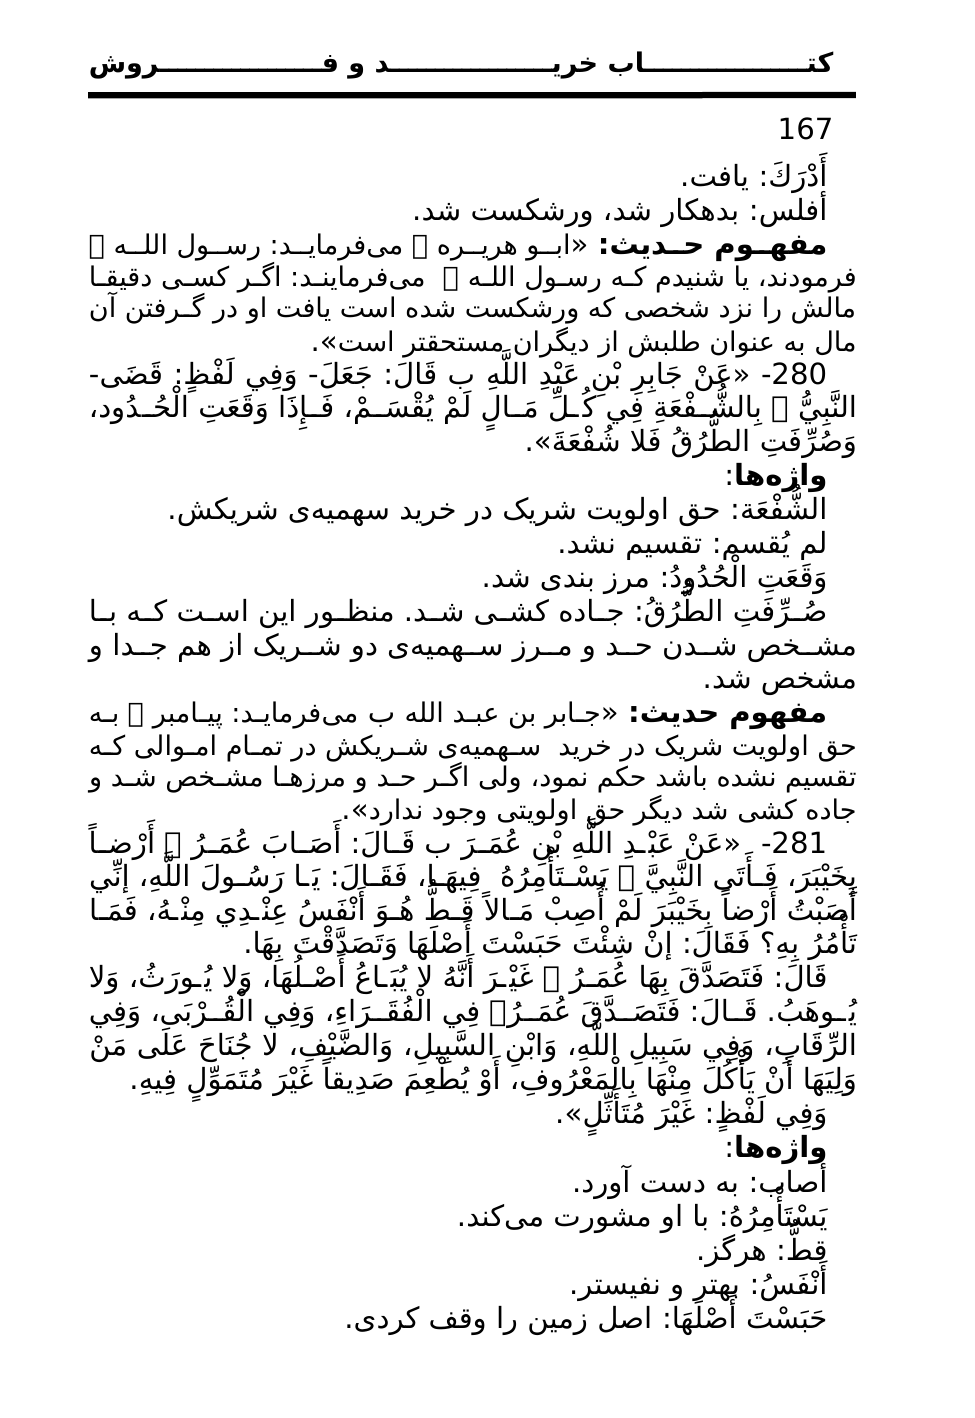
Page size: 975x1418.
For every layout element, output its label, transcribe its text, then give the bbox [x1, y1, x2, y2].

text مفهوم حدیث: «ابو هریره می‌فرماید: رسول الله فرمودند، یا شنیدم که رسول الله می‌فرمایند: اگر کسی دقیقا مالش را نزد شخصی که ورشکست شده است یافت او در گرفتن آن مال به عنوان طلبش از دیگران مستحقتر است». [89, 227, 857, 358]
text الشُّفْعَة: حق اولویت شریک در خرید سهمیه‌ی شریکش. [89, 492, 857, 526]
text صُرِّفَتِ الطُّرُقُ: جاده کشی شد. منظور این است که با مشخص شدن حد و مرز سهمیه‌ی دو شریک از هم جدا و مشخص شد. [89, 594, 857, 696]
text واژه‌ها: [89, 1130, 857, 1164]
text قَالَ: فَتَصَدَّقَ بِهَا عُمَرُ غَيْرَ أَنَّهُ لا يُبَاعُ أَصْلُهَا، وَلا يُورَثُ، وَلا يُوهَبُ. قَالَ: فَتَصَدَّقَ عُمَرُ فِي الْفُقَرَاءِ، وَفِي الْقُرْبَى، وَفِي الرِّقَابِ، وَفِي سَبِيلِ اللَّهِ، وَابْنِ السَّبِيلِ، وَالضَّيْفِ، لا جُنَاحَ عَلَى مَنْ وَلِيَهَا أَنْ يَأْكُلَ مِنْهَا بِالْمَعْرُوفِ، أَوْ يُطْعِمَ صَدِيقاً غَيْرَ مُتَمَوِّلٍ فِيهِ. [89, 960, 857, 1096]
text مفهوم حدیث: «جابر بن عبد الله ب می‌فرماید: پیامبر به حق اولویت شریک در خرید سهمیه‌ی شریکش در تمام اموالی که تقسیم نشده باشد حکم نمود، ولی اگر حد و مرزها مشخص شد و جاده کشی شد دیگر حق اولویتی وجود ندارد». [89, 696, 857, 827]
text 281- «عَنْ عَبْدِ اللَّهِ بْنِ عُمَرَ ب قَالَ: أَصَابَ عُمَرُ أَرْضاً بِخَيْبَرَ، فَأَتَى النَّبِيَّ يَسْتَأْمِرُهُ فِيهَا، فَقَالَ: يَا رَسُولَ اللَّهِ، إنِّي أَصَبْتُ أَرْضاً بِخَيْبَرَ لَمْ أُصِبْ مَالاً قَطُّ هُوَ أَنْفَسُ عِنْدِي مِنْهُ، فَمَا تَأْمُرُ بِهِ؟ فَقَالَ: إنْ شِئْتَ حَبَسْتَ أَصْلَهَا وَتَصَدَّقْتَ بِهَا. [89, 827, 857, 960]
text لم یُقسم: تقسیم نشد. [89, 526, 857, 560]
text قطُّ: هرگز. [89, 1233, 857, 1267]
text 280- «عَنْ جَابِرِ بْنِ عَبْدِ اللَّهِ ب قَالَ: جَعَلَ- وَفِي لَفْظٍ: قَضَى- النَّبِيُّ بِالشُّفْعَةِ فِي كُلِّ مَالٍ لَمْ يُقْسَمْ، فَإِذَا وَقَعَتِ الْحُدُود، وَصُرِّفَتِ الطُّرُقُ فَلا شُفْعَةَ». [89, 358, 857, 458]
text أفلس: بدهکار شد، ورشکست شد. [89, 193, 857, 227]
text حَبَسْتَ أَصْلَهَا: اصل زمین را وقف کردی. [89, 1301, 857, 1335]
text وَقَعَتِ الْحُدُودُ: مرز بندی شد. [89, 560, 857, 594]
text يَسْتَأْمِرُهُ: با او مشورت می‌کند. [89, 1199, 857, 1233]
text أَدْرَكَ: یافت. [89, 159, 857, 193]
text واژه‌ها: [89, 458, 857, 492]
text أَنْفَسُ: بهتر و نفیستر. [89, 1267, 857, 1301]
text وَفِي لَفْظٍ: غَيْرَ مُتَأَثِّلٍ». [89, 1096, 857, 1130]
text أصاب: به دست آورد. [89, 1165, 857, 1199]
